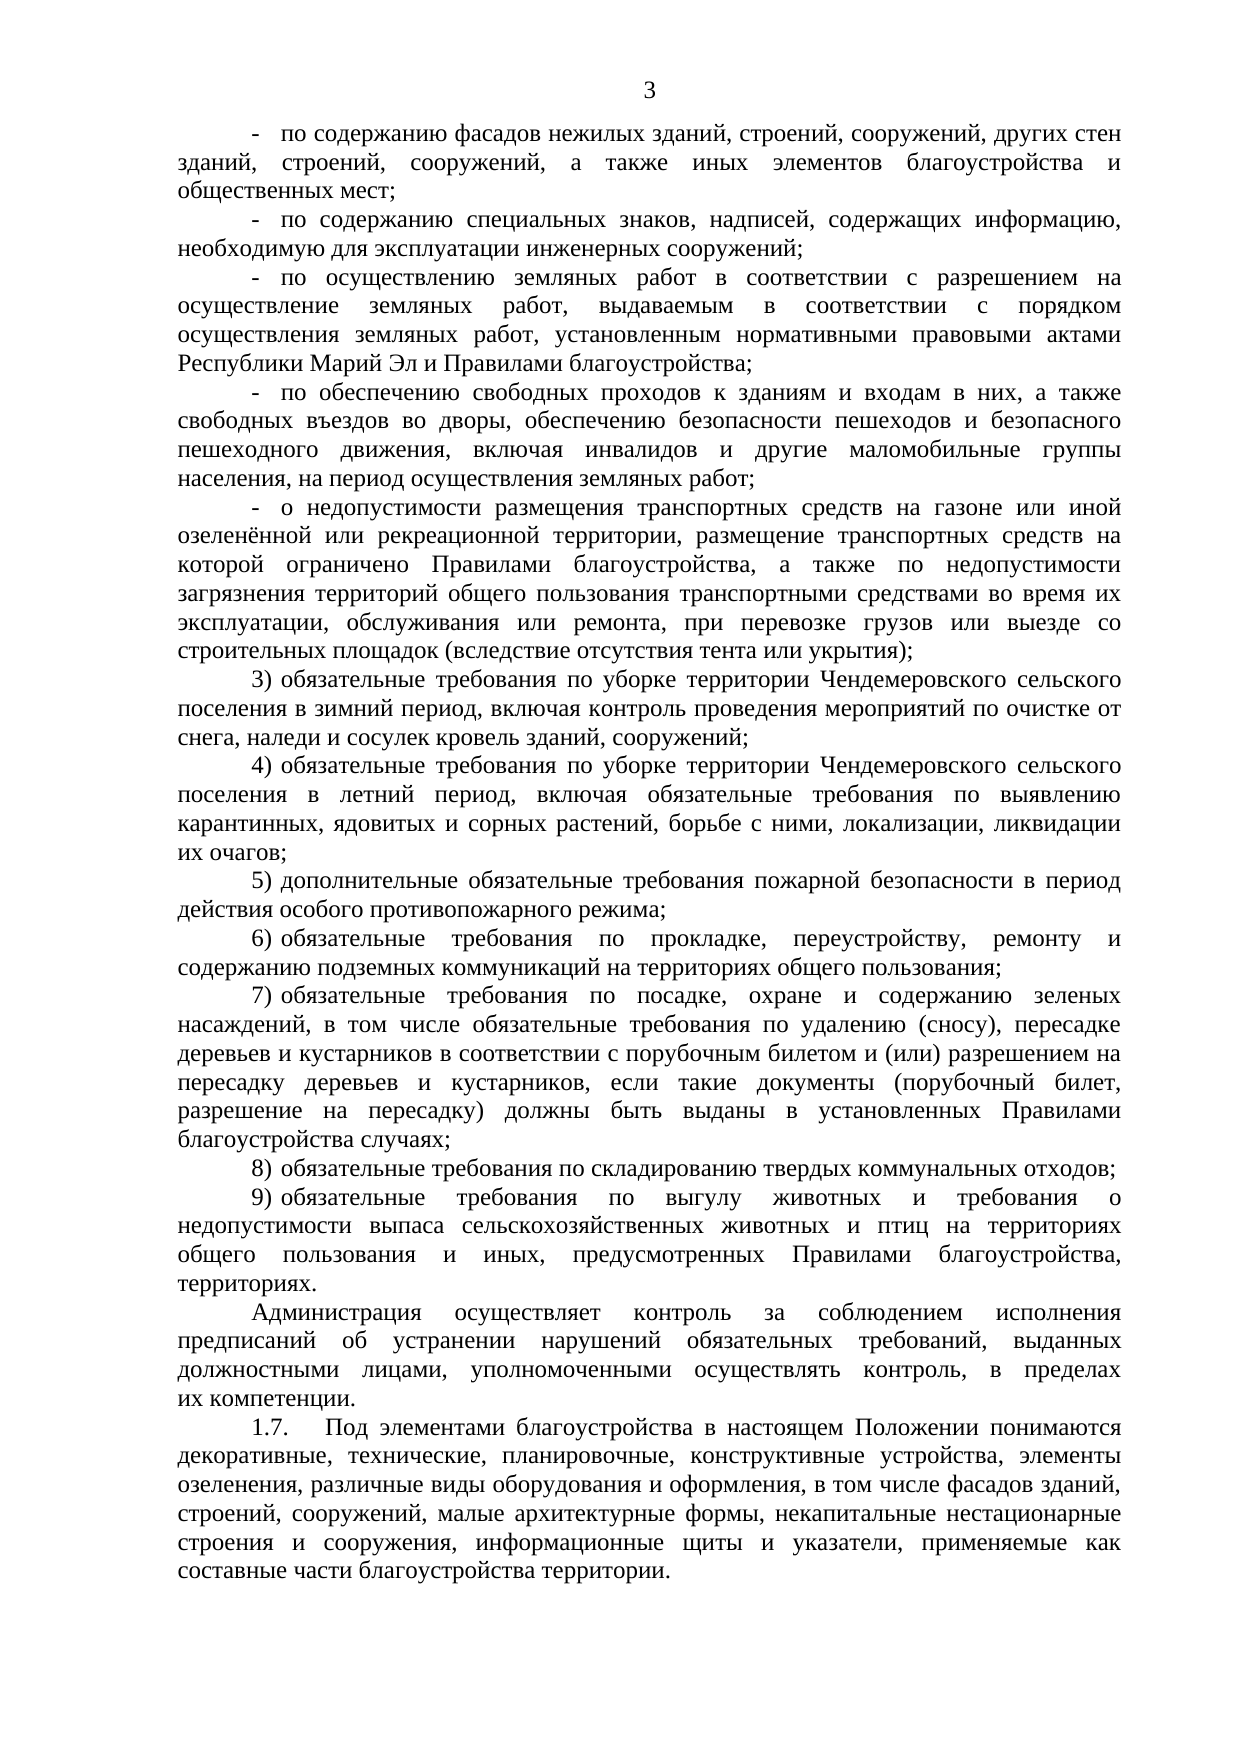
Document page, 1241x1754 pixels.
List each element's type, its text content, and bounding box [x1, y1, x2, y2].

list о недопустимости размещения транспортных средств на газоне или иной озеленённой или рекреационной территории, размещение транспортных средств на которой ограничено Правилами благоустройства, а также по недопустимости загрязнения территорий общего пользования транспортными средствами во время их эксплуатации, обслуживания или ремонта, при перевозке грузов или выезде со строительных площадок (вследствие отсутствия тента или укрытия); [177, 492, 1122, 664]
list дополнительные обязательные требования пожарной безопасности в период действия особого противопожарного режима; [177, 866, 1122, 923]
list обязательные требования по уборке территории Чендемеровского сельского поселения в летний период, включая обязательные требования по выявлению карантинных, ядовитых и сорных растений, борьбе с ними, локализации, ликвидации их очагов; [177, 751, 1122, 866]
list по содержанию специальных знаков, надписей, содержащих информацию, необходимую для эксплуатации инженерных сооружений; [177, 204, 1122, 262]
list обязательные требования по прокладке, переустройству, ремонту и содержанию подземных коммуникаций на территориях общего пользования; [177, 923, 1122, 981]
list обязательные требования по уборке территории Чендемеровского сельского поселения в зимний период, включая контроль проведения мероприятий по очистке от снега, наледи и сосулек кровель зданий, сооружений; [177, 664, 1122, 751]
list по содержанию фасадов нежилых зданий, строений, сооружений, других стен зданий, строений, сооружений, а также иных элементов благоустройства и общественных мест; [177, 118, 1122, 204]
list по осуществлению земляных работ в соответствии с разрешением на осуществление земляных работ, выдаваемым в соответствии с порядком осуществления земляных работ, установленным нормативными правовыми актами Республики Марий Эл и Правилами благоустройства; [177, 262, 1122, 377]
list по обеспечению свободных проходов к зданиям и входам в них, а также свободных въездов во дворы, обеспечению безопасности пешеходов и безопасного пешеходного движения, включая инвалидов и другие маломобильные группы населения, на период осуществления земляных работ; [177, 377, 1122, 492]
list обязательные требования по выгулу животных и требования о недопустимости выпаса сельскохозяйственных животных и птиц на территориях общего пользования и иных, предусмотренных Правилами благоустройства, территориях. [177, 1182, 1122, 1297]
list Под элементами благоустройства в настоящем Положении понимаются декоративные, технические, планировочные, конструктивные устройства, элементы озеленения, различные виды оборудования и оформления, в том числе фасадов зданий, строений, сооружений, малые архитектурные формы, некапитальные нестационарные строения и сооружения, информационные щиты и указатели, применяемые как составные части благоустройства территории. [177, 1412, 1122, 1584]
list обязательные требования по складированию твердых коммунальных отходов; [177, 1153, 1122, 1182]
list обязательные требования по посадке, охране и содержанию зеленых насаждений, в том числе обязательные требования по удалению (сносу), пересадке деревьев и кустарников в соответствии с порубочным билетом и (или) разрешением на пересадку деревьев и кустарников, если такие документы (порубочный билет, разрешение на пересадку) должны быть выданы в установленных Правилами благоустройства случаях; [177, 981, 1122, 1153]
text Администрация осуществляет контроль за соблюдением исполнения предписаний об устранении нарушений обязательных требований, выданных должностными лицами, уполномоченными осуществлять контроль, в пределах их компетенции. [177, 1297, 1122, 1412]
